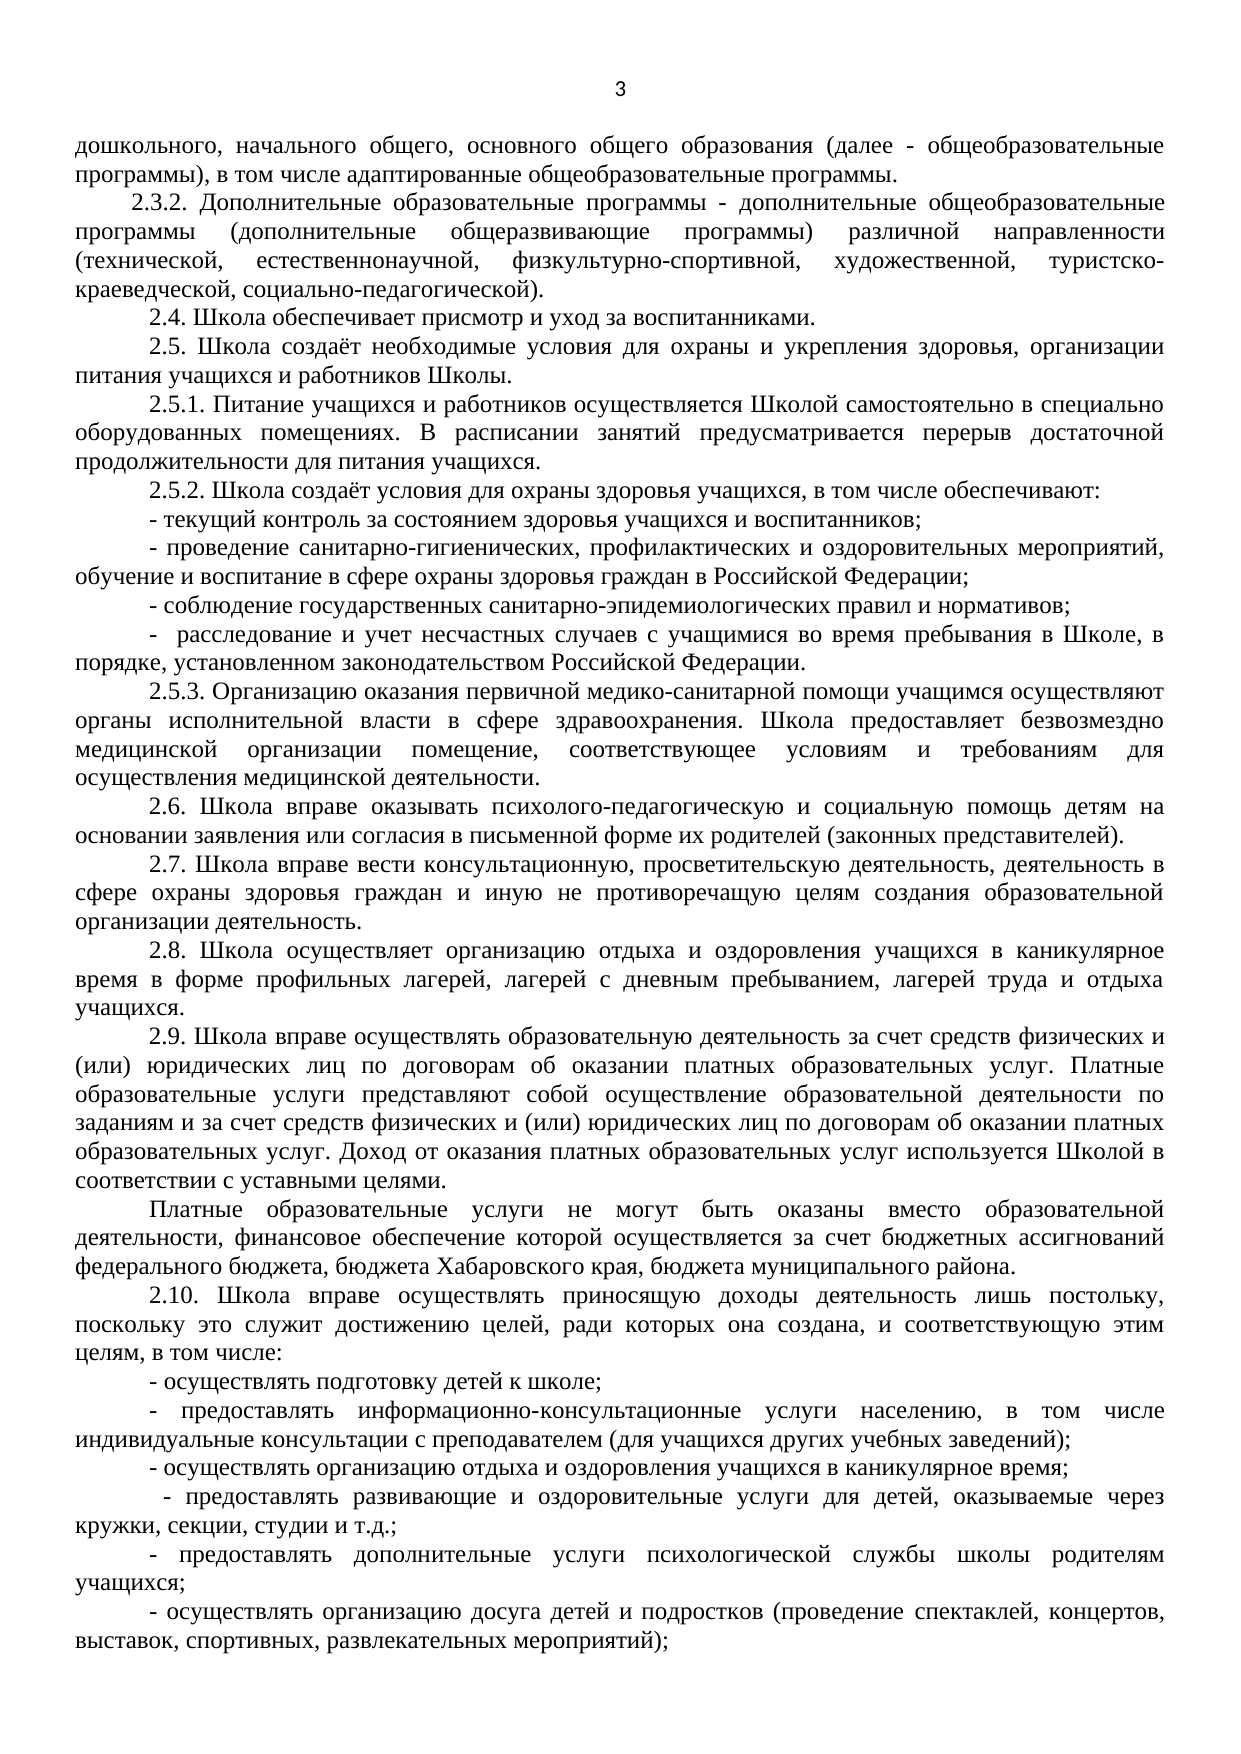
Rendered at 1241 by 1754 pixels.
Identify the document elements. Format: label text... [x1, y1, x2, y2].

text 2.7. Школа вправе вести консультационную, просветительскую деятельность, деятельность в сфере охраны здоровья граждан и иную не противоречащую целям создания образовательной организации деятельность. [75, 849, 1165, 935]
text 2.5.1. Питание учащихся и работников осуществляется Школой самостоятельно в специально оборудованных помещениях. В расписании занятий предусматривается перерыв достаточной продолжительности для питания учащихся. [75, 389, 1165, 475]
text Платные образовательные услуги не могут быть оказаны вместо образовательной деятельности, финансовое обеспечение которой осуществляется за счет бюджетных ассигнований федерального бюджета, бюджета Хабаровского края, бюджета муниципального района. [75, 1194, 1165, 1280]
text - предоставлять информационно-консультационные услуги населению, в том числе индивидуальные консультации с преподавателем (для учащихся других учебных заведений); [75, 1395, 1165, 1452]
text 2.10. Школа вправе осуществлять приносящую доходы деятельность лишь постольку, поскольку это служит достижению целей, ради которых она создана, и соответствующую этим целям, в том числе: [75, 1280, 1165, 1366]
text 2.3.2. Дополнительные образовательные программы - дополнительные общеобразовательные программы (дополнительные общеразвивающие программы) различной направленности (технической, естественнонаучной, физкультурно-спортивной, художественной, туристско-краеведческой, социально-педагогической). [75, 187, 1165, 302]
text - предоставлять дополнительные услуги психологической службы школы родителям учащихся; [75, 1539, 1165, 1596]
text - осуществлять организацию досуга детей и подростков (проведение спектаклей, концертов, выставок, спортивных, развлекательных мероприятий); [75, 1596, 1165, 1654]
text - текущий контроль за состоянием здоровья учащихся и воспитанников; [75, 504, 1165, 532]
text - проведение санитарно-гигиенических, профилактических и оздоровительных мероприятий, обучение и воспитание в сфере охраны здоровья граждан в Российской Федерации; [75, 532, 1165, 590]
text - осуществлять организацию отдыха и оздоровления учащихся в каникулярное время; [75, 1452, 1165, 1481]
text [75, 130, 1165, 187]
text 2.5.3. Организацию оказания первичной медико-санитарной помощи учащимся осуществляют органы исполнительной власти в сфере здравоохранения. Школа предоставляет безвозмездно медицинской организации помещение, соответствующее условиям и требованиям для осуществления медицинской деятельности. [75, 676, 1165, 791]
text 2.4. Школа обеспечивает присмотр и уход за воспитанниками. [75, 302, 1165, 331]
text - предоставлять развивающие и оздоровительные услуги для детей, оказываемые через кружки, секции, студии и т.д.; [75, 1481, 1165, 1539]
text 2.9. Школа вправе осуществлять образовательную деятельность за счет средств физических и (или) юридических лиц по договорам об оказании платных образовательных услуг. Платные образовательные услуги представляют собой осуществление образовательной деятельности по заданиям и за счет средств физических и (или) юридических лиц по договорам об оказании платных образовательных услуг. Доход от оказания платных образовательных услуг используется Школой в соответствии с уставными целями. [75, 1021, 1165, 1194]
text 2.6. Школа вправе оказывать психолого-педагогическую и социальную помощь детям на основании заявления или согласия в письменной форме их родителей (законных представителей). [75, 791, 1165, 849]
text 2.8. Школа осуществляет организацию отдыха и оздоровления учащихся в каникулярное время в форме профильных лагерей, лагерей с дневным пребыванием, лагерей труда и отдыха учащихся. [75, 935, 1165, 1021]
text 2.5.2. Школа создаёт условия для охраны здоровья учащихся, в том числе обеспечивают: [75, 475, 1165, 504]
text 2.5. Школа создаёт необходимые условия для охраны и укрепления здоровья, организации питания учащихся и работников Школы. [75, 331, 1165, 389]
text - соблюдение государственных санитарно-эпидемиологических правил и нормативов; [75, 590, 1165, 619]
text - расследование и учет несчастных случаев с учащимися во время пребывания в Школе, в порядке, установленном законодательством Российской Федерации. [75, 619, 1165, 676]
text - осуществлять подготовку детей к школе; [75, 1366, 1165, 1395]
